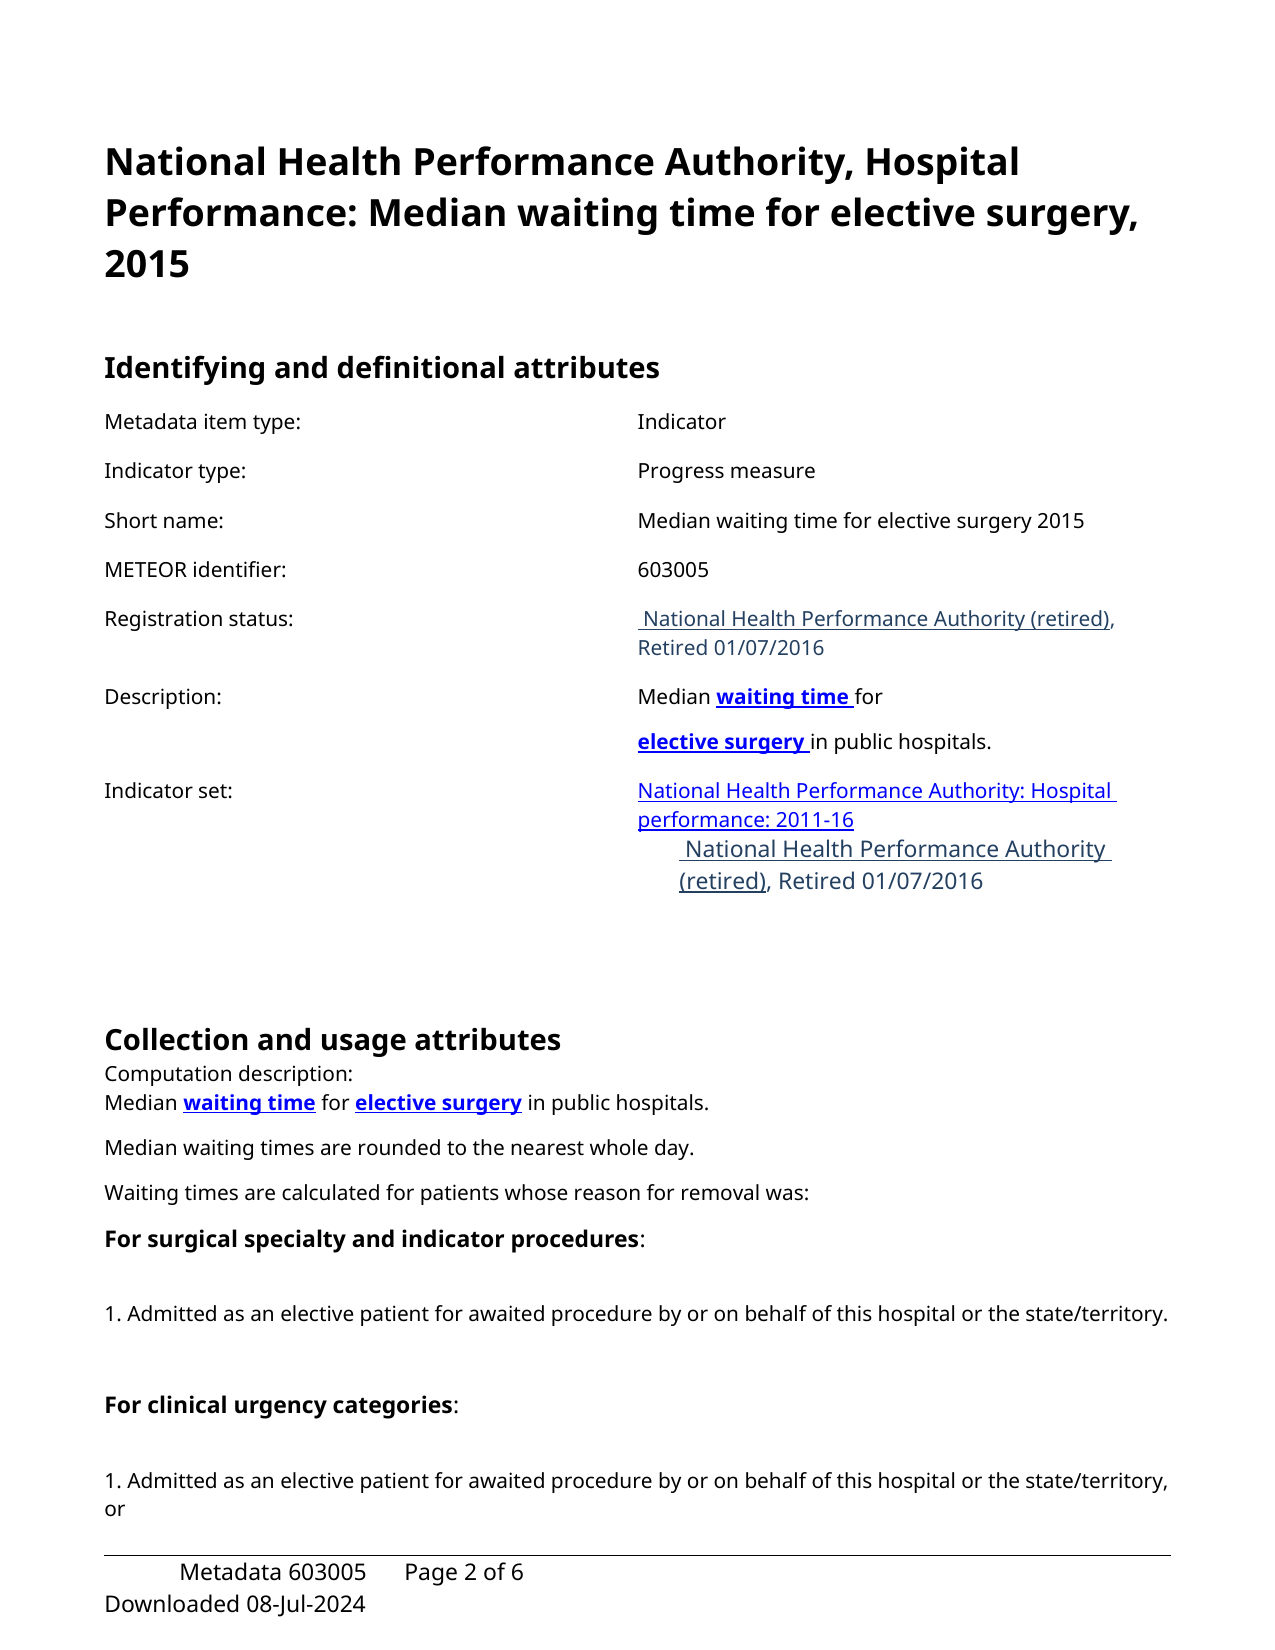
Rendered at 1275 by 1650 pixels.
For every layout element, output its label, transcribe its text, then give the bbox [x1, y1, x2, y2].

table_cell Description: [93, 672, 626, 766]
table_header Identifying and definitional attributes [93, 301, 1159, 397]
table_cell Indicator set: [93, 766, 626, 963]
table_cell Indicator type: [93, 446, 626, 496]
table_cell Progress measure [626, 446, 1159, 496]
subtitle National Health Performance Authority, Hospital Performance: Median waiting time for elective surgery, 2015 [104, 135, 1171, 288]
table_cell Metadata item type: [93, 397, 626, 446]
table_cell Indicator [626, 397, 1159, 446]
table_cell Registration status: [93, 594, 626, 672]
table_cell Short name: [93, 496, 626, 545]
table_cell National Health Performance Authority: Hospital performance: 2011-16 National Health Performance Authority (retired), Retired 01/07/2016 [626, 766, 1159, 963]
table_cell Median waiting time for elective surgery 2015 [626, 496, 1159, 545]
table_cell METEOR identifier: [93, 545, 626, 594]
table_cell 603005 [626, 545, 1159, 594]
table_cell National Health Performance Authority (retired), Retired 01/07/2016 [626, 594, 1159, 672]
table_cell Median waiting time for elective surgery in public hospitals. [626, 672, 1159, 766]
